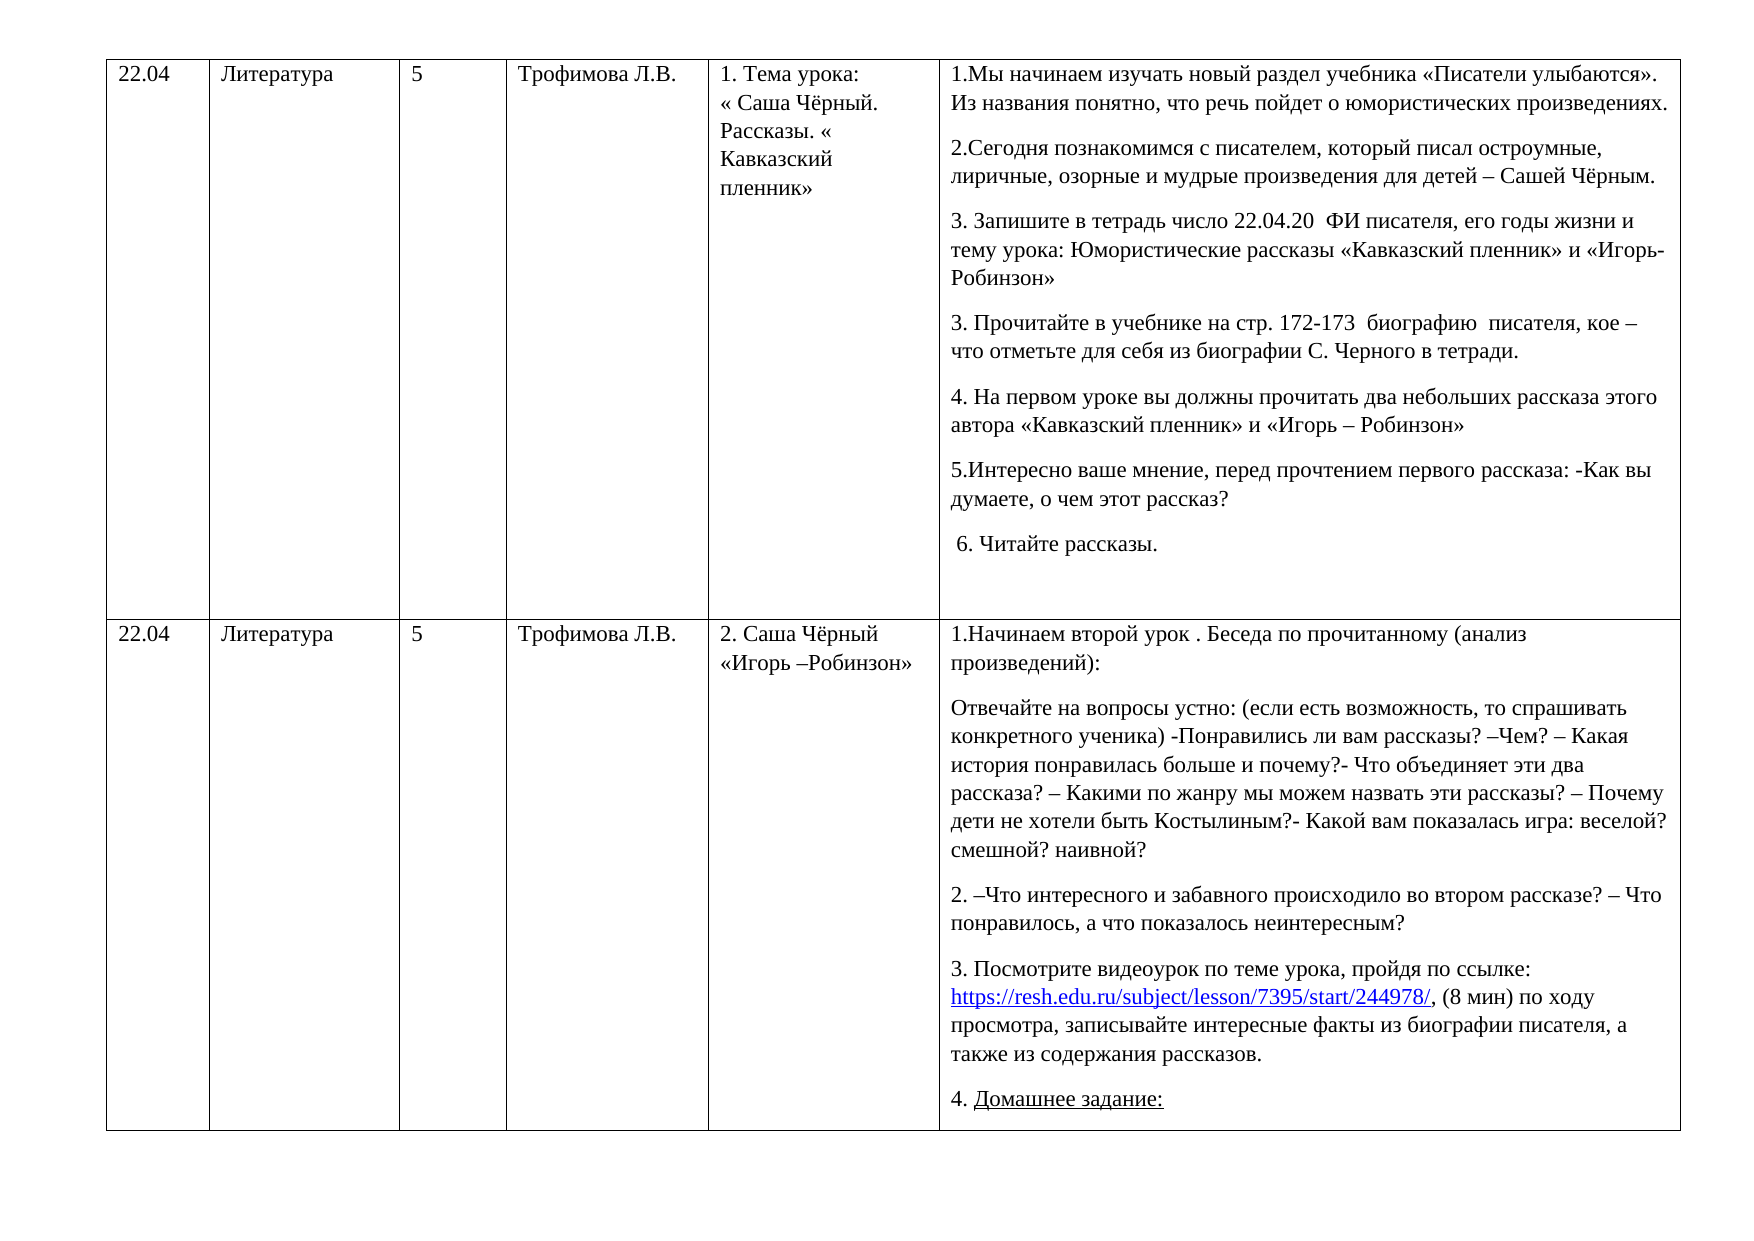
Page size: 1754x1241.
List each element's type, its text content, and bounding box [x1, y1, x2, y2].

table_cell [940, 620, 1680, 1130]
table_cell 5 [400, 60, 506, 619]
table_cell 1. Тема урока: « Саша Чёрный. Рассказы. « Кавказский пленник» [709, 60, 939, 619]
table_cell Трофимова Л.В. [507, 620, 708, 1130]
table_cell 5 [400, 620, 506, 1130]
table_cell Литература [210, 620, 399, 1130]
table_cell 22.04 [107, 620, 209, 1130]
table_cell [709, 620, 939, 1130]
table_cell Литература [210, 60, 399, 619]
table_cell Трофимова Л.В. [507, 60, 708, 619]
table_cell 1.Мы начинаем изучать новый раздел учебника «Писатели улыбаются». Из названия понятно, что речь пойдет о юмористических произведениях. 2.Сегодня познакомимся с писателем, который писал остроумные, лиричные, озорные и мудрые произведения для детей – Сашей Чёрным. 3. Запишите в тетрадь число 22.04.20 ФИ писателя, его годы жизни и тему урока: Юмористические рассказы «Кавказский пленник» и «Игорь-Робинзон» 3. Прочитайте в учебнике на стр. 172-173 биографию писателя, кое – что отметьте для себя из биографии С. Черного в тетради. 4. На первом уроке вы должны прочитать два небольших рассказа этого автора «Кавказский пленник» и «Игорь – Робинзон» 5.Интересно ваше мнение, перед прочтением первого рассказа: -Как вы думаете, о чем этот рассказ? 6. Читайте рассказы. [940, 60, 1680, 619]
table_cell 22.04 [107, 60, 209, 619]
